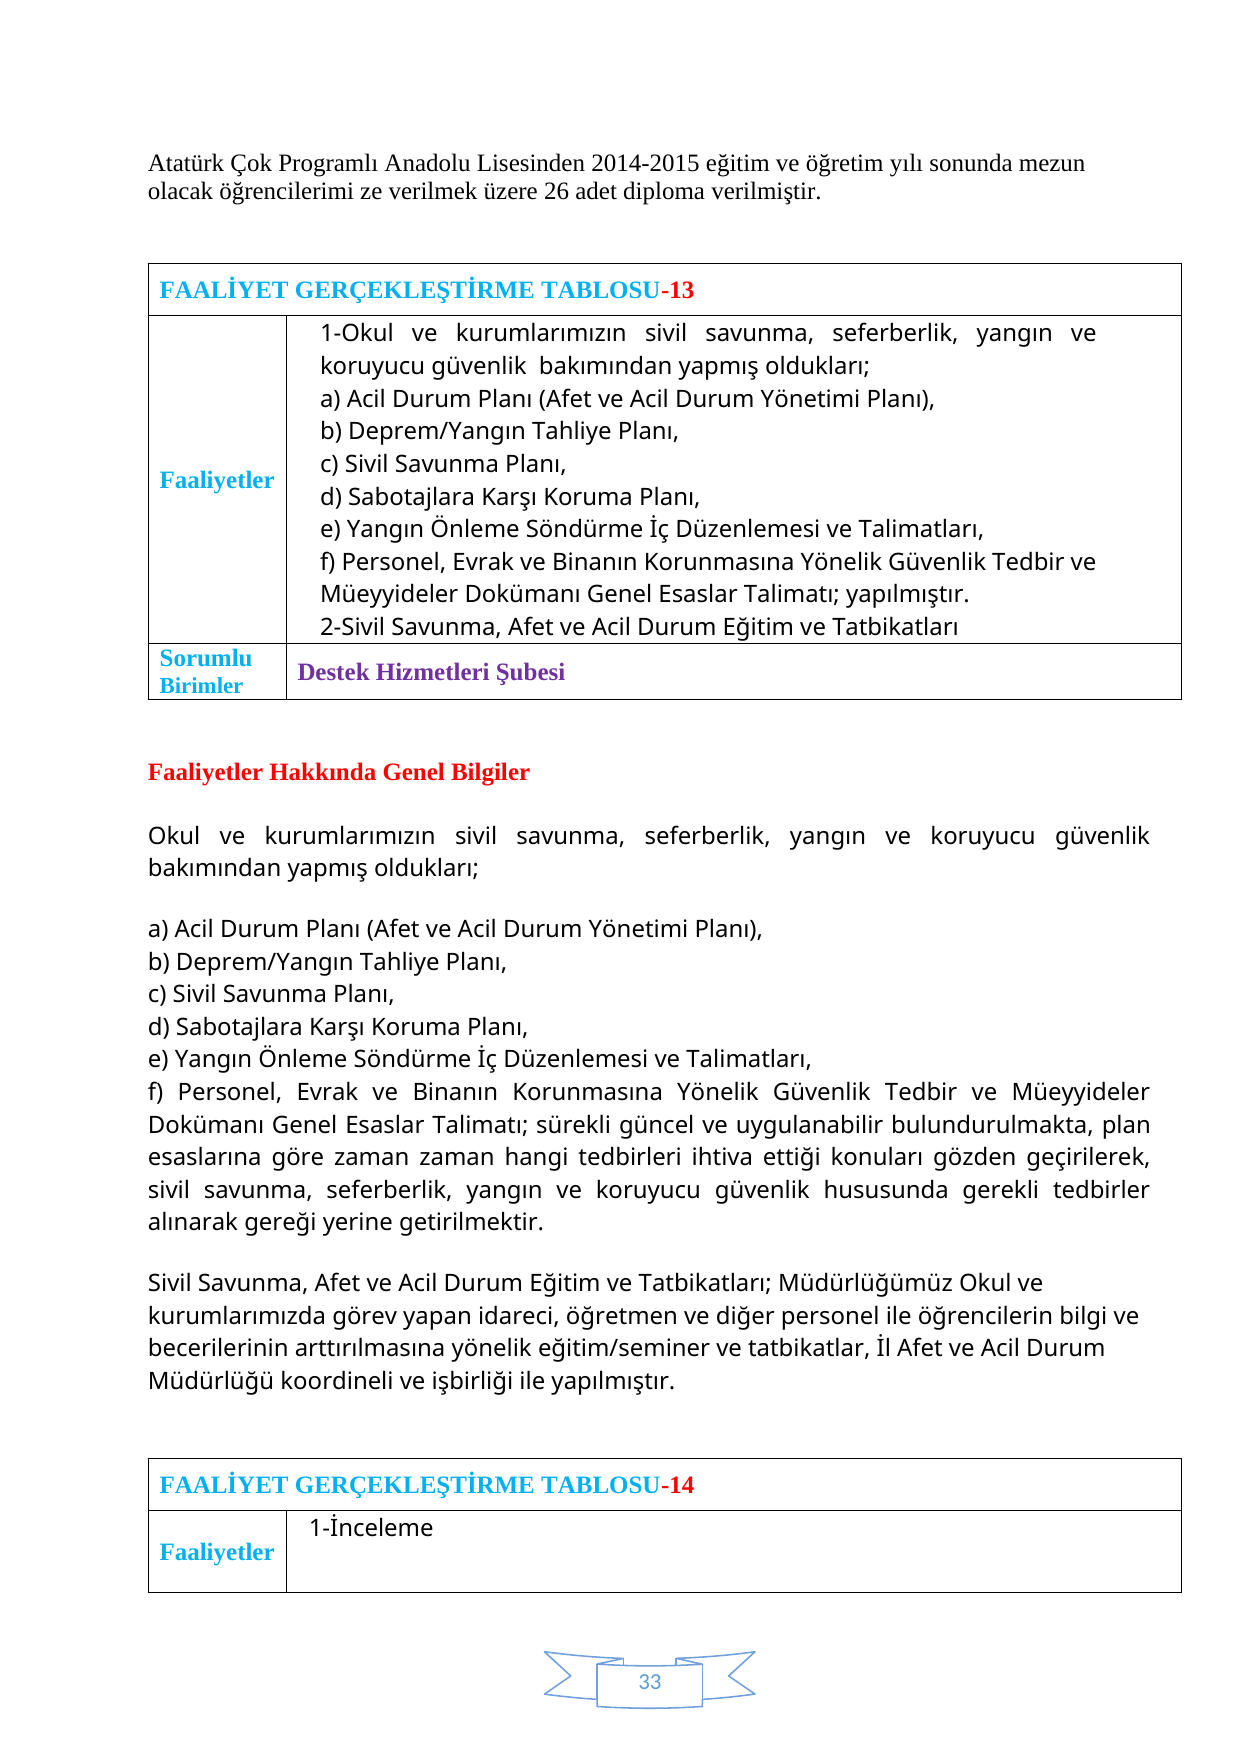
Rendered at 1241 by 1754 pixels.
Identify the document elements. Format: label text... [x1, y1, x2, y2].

text e) Yangın Önleme Söndürme İç Düzenlemesi ve Talimatları, [148, 1042, 1152, 1075]
text a) Acil Durum Planı (Afet ve Acil Durum Yönetimi Planı), [148, 912, 1152, 944]
text Faaliyetler Hakkında Genel Bilgiler [148, 757, 1152, 786]
text d) Sabotajlara Karşı Koruma Planı, [148, 1009, 1152, 1042]
text Sivil Savunma, Afet ve Acil Durum Eğitim ve Tatbikatları; Müdürlüğümüz Okul ve kurumlarımızda görev yapan idareci, öğretmen ve diğer personel ile öğrencilerin bilgi ve becerilerinin arttırılmasına yönelik eğitim/seminer ve tatbikatlar, İl Afet ve Acil Durum Müdürlüğü koordineli ve işbirliği ile yapılmıştır. [148, 1266, 1152, 1396]
table_cell [287, 316, 1181, 642]
table_cell Faaliyetler [149, 1511, 286, 1592]
text Atatürk Çok Programlı Anadolu Lisesinden 2014-2015 eğitim ve öğretim yılı sonunda mezun olacak öğrencilerimi ze verilmek üzere 26 adet diploma verilmiştir. [148, 148, 1152, 205]
text c) Sivil Savunma Planı, [148, 977, 1152, 1009]
table_cell [287, 1511, 1181, 1592]
text b) Deprem/Yangın Tahliye Planı, [148, 944, 1152, 977]
table_cell Destek Hizmetleri Şubesi [287, 644, 1181, 699]
table_header FAALİYET GERÇEKLEŞTİRME TABLOSU-14 [149, 1459, 1181, 1510]
table_header FAALİYET GERÇEKLEŞTİRME TABLOSU-13 [149, 264, 1181, 315]
text Okul ve kurumlarımızın sivil savunma, seferberlik, yangın ve koruyucu güvenlik bakımından yapmış oldukları; [148, 818, 1152, 884]
table_cell Faaliyetler [149, 316, 286, 642]
text f) Personel, Evrak ve Binanın Korunmasına Yönelik Güvenlik Tedbir ve Müeyyideler Dokümanı Genel Esaslar Talimatı; sürekli güncel ve uygulanabilir bulundurulmakta, plan esaslarına göre zaman zaman hangi tedbirleri ihtiva ettiği konuları gözden geçirilerek, sivil savunma, seferberlik, yangın ve koruyucu güvenlik hususunda gerekli tedbirler alınarak gereği yerine getirilmektir. [148, 1075, 1152, 1238]
table_cell Sorumlu Birimler [149, 644, 286, 699]
